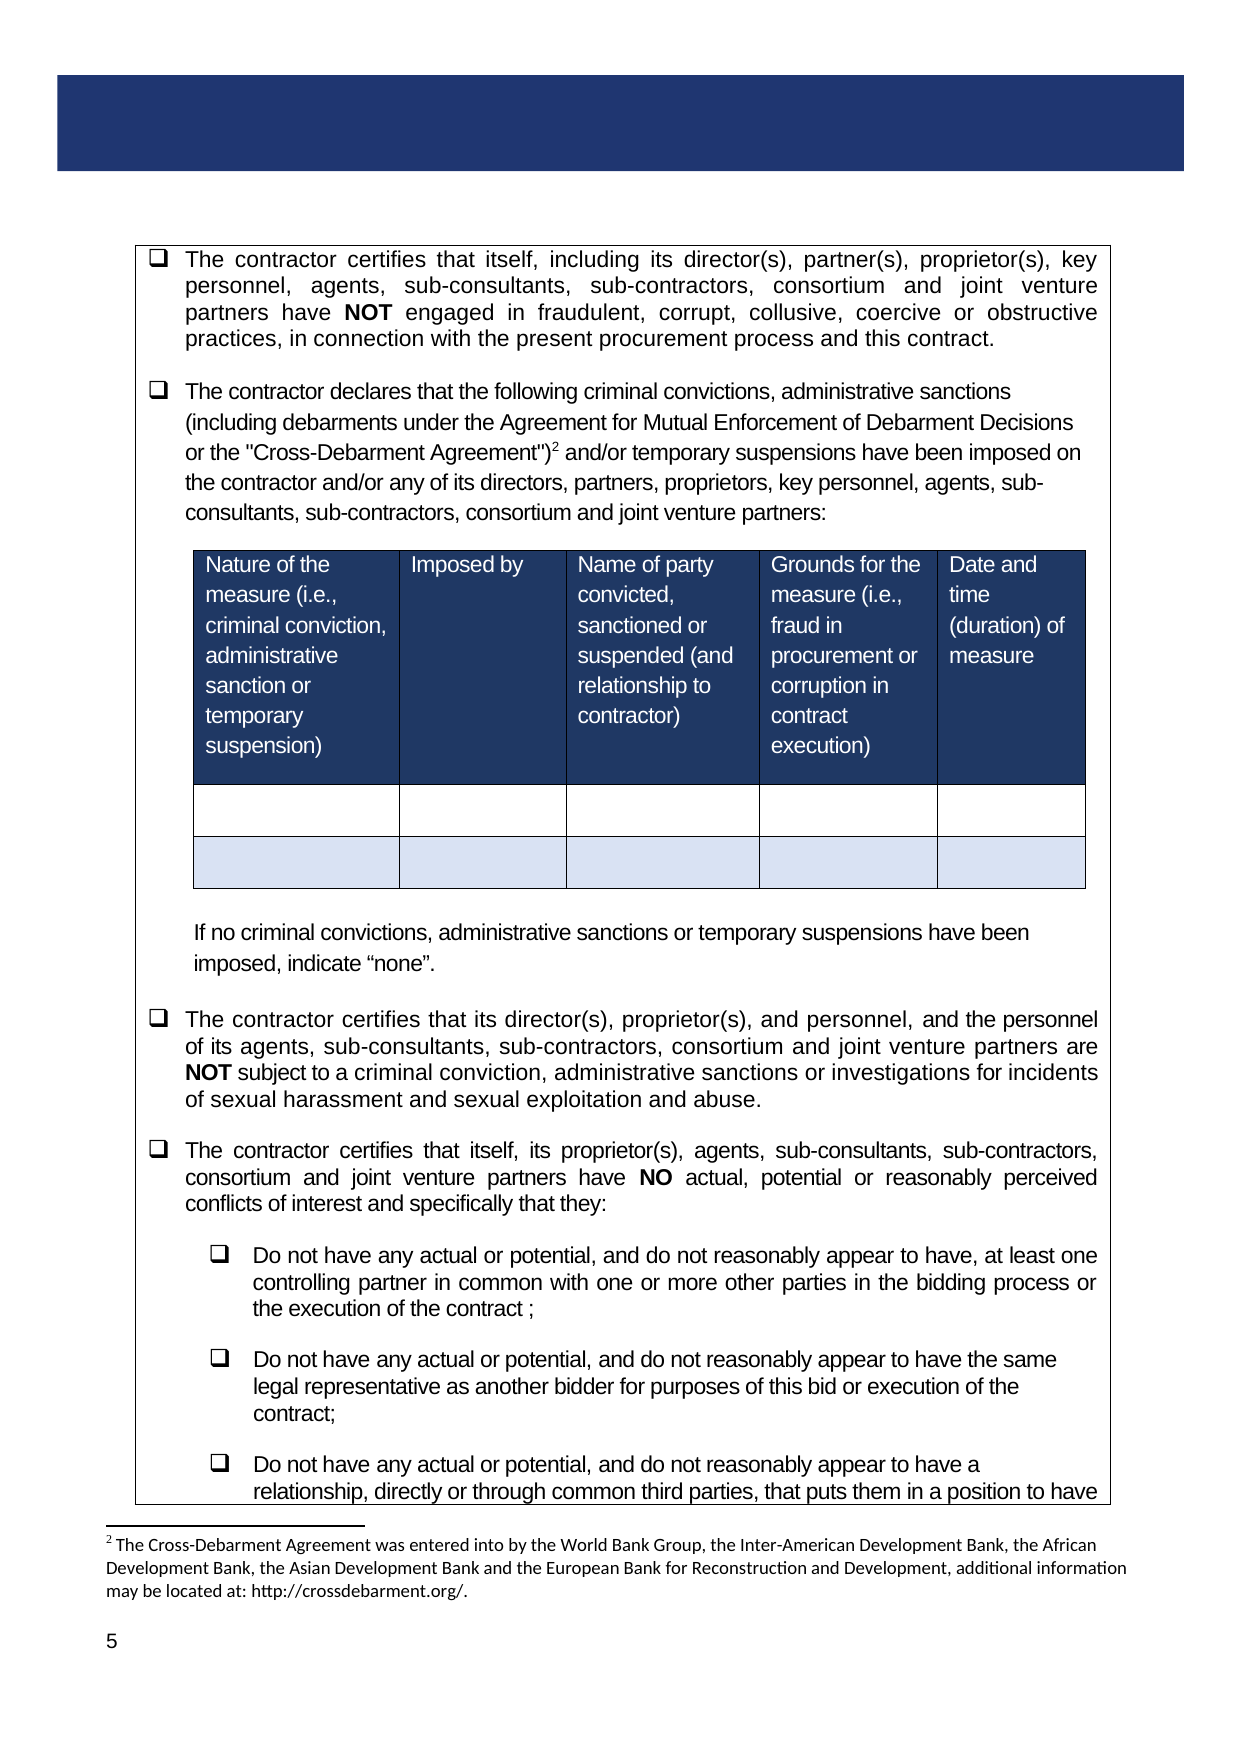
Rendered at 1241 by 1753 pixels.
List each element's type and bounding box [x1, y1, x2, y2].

table_header [136, 246, 1110, 1504]
